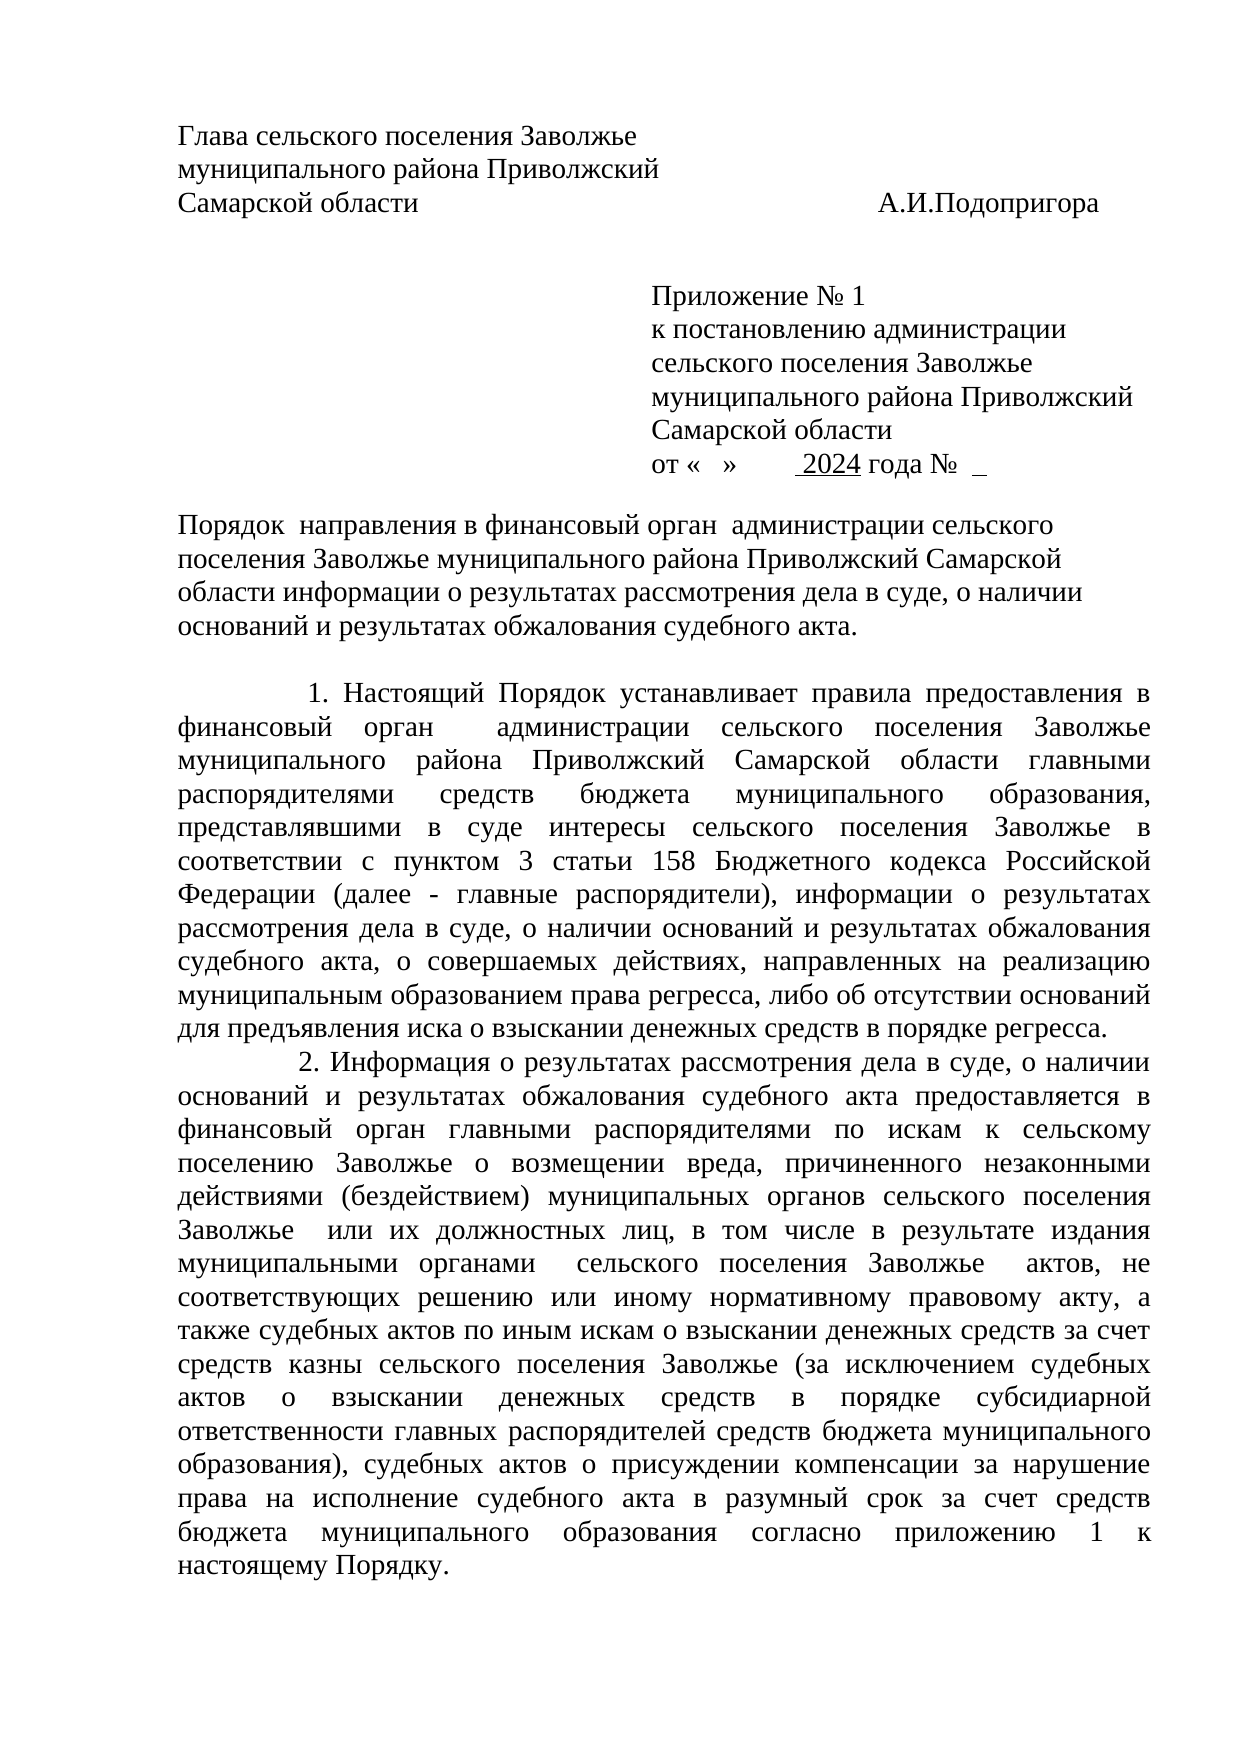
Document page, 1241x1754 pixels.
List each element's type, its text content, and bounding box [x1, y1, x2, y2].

text 2. Информация о результатах рассмотрения дела в суде, о наличии оснований и результатах обжалования судебного акта предоставляется в финансовый орган главными распорядителями по искам к сельскому поселению Заволжье о возмещении вреда, причиненного незаконными действиями (бездействием) муниципальных органов сельского поселения Заволжье или их должностных лиц, в том числе в результате издания муниципальными органами сельского поселения Заволжье актов, не соответствующих решению или иному нормативному правовому акту, а также судебных актов по иным искам о взыскании денежных средств за счет средств казны сельского поселения Заволжье (за исключением судебных актов о взыскании денежных средств в порядке субсидиарной ответственности главных распорядителей средств бюджета муниципального образования), судебных актов о присуждении компенсации за нарушение права на исполнение судебного акта в разумный срок за счет средств бюджета муниципального образования согласно приложению 1 к настоящему Порядку. [177, 1044, 1152, 1581]
text Приложение № 1 [177, 278, 1152, 312]
text Самарской области [177, 412, 1152, 446]
text от « » 2024 года № [177, 446, 1152, 479]
text Самарской области А.И.Подопригора [177, 185, 1152, 219]
text Глава сельского поселения Заволжье [177, 118, 1152, 152]
text муниципального района Приволжский [177, 152, 1152, 185]
text муниципального района Приволжский [177, 379, 1152, 412]
text 1. Настоящий Порядок устанавливает правила предоставления в финансовый орган администрации сельского поселения Заволжье муниципального района Приволжский Самарской области главными распорядителями средств бюджета муниципального образования, представлявшими в суде интересы сельского поселения Заволжье в соответствии с пунктом 3 статьи 158 Бюджетного кодекса Российской Федерации (далее - главные распорядители), информации о результатах рассмотрения дела в суде, о наличии оснований и результатах обжалования судебного акта, о совершаемых действиях, направленных на реализацию муниципальным образованием права регресса, либо об отсутствии оснований для предъявления иска о взыскании денежных средств в порядке регресса. [177, 675, 1152, 1044]
text Порядок направления в финансовый орган администрации сельского поселения Заволжье муниципального района Приволжский Самарской области информации о результатах рассмотрения дела в суде, о наличии оснований и результатах обжалования судебного акта. [177, 507, 1152, 642]
text к постановлению администрации [177, 312, 1152, 345]
text сельского поселения Заволжье [177, 345, 1152, 379]
